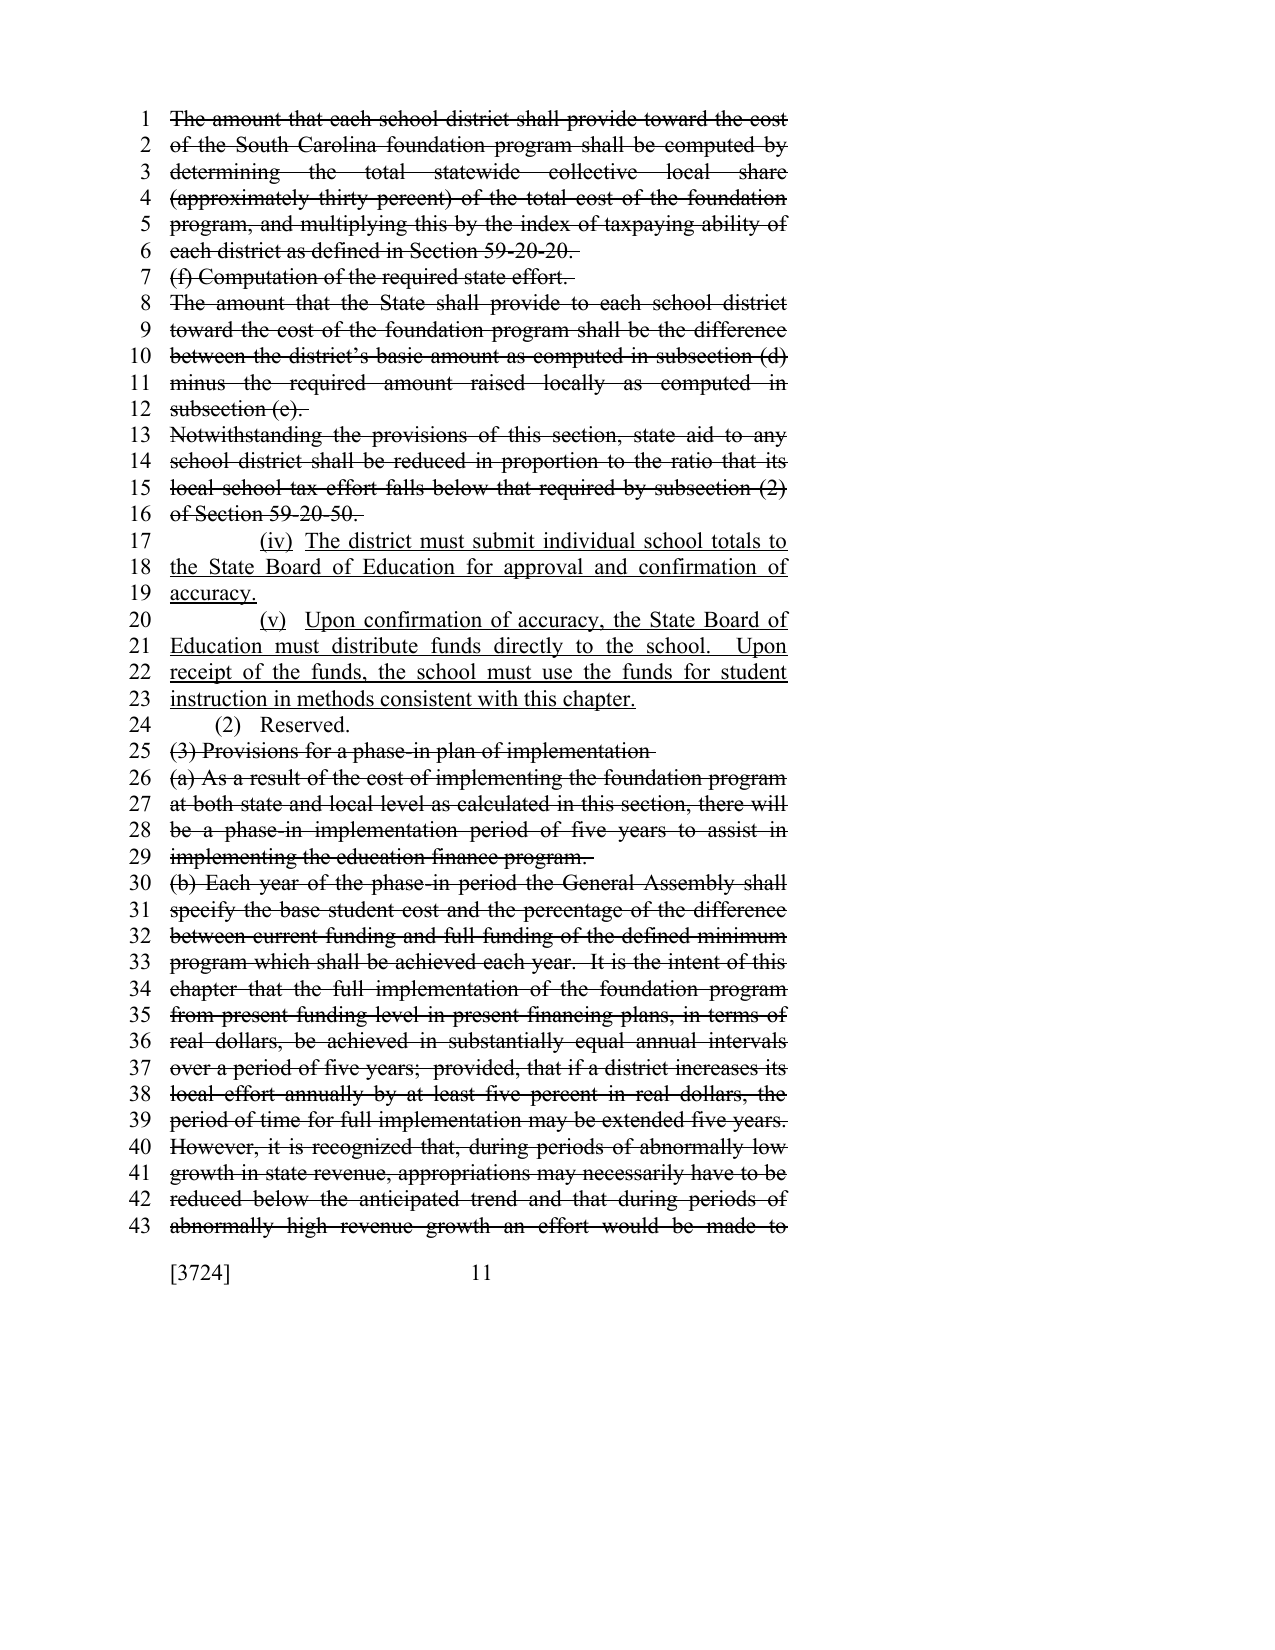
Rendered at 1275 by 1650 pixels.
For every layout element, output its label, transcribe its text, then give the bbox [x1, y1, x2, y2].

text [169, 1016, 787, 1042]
text The amount that each school district shall provide toward the cost of the South Carolina foundation program shall be computed by determining the total statewide collective local share (approximately thirty percent) of the total cost of the foundation program, and multiplying this by the index of taxpaying ability of each district as defined in Section 59-20-20. [169, 226, 787, 263]
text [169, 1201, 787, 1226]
text (a) As a result of the cost of implementing the foundation program at both state and local level as calculated in this section, there will be a phase-in implementation period of five years to assist in implementing the education finance program. [169, 806, 787, 831]
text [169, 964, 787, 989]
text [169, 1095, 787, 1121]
text (v) Upon confirmation of accuracy, the State Board of Education must distribute funds directly to the school. Upon receipt of the funds, the school must use the funds for student instruction in methods consistent with this chapter. [169, 606, 787, 655]
text (a) As a result of the cost of implementing the foundation program at both state and local level as calculated in this section, there will be a phase-in implementation period of five years to assist in implementing the education finance program. [169, 832, 787, 869]
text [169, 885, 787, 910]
text Notwithstanding the provisions of this section, state aid to any school district shall be reduced in proportion to the ratio that its local school tax effort falls below that required by subsection (2) of Section 59-20-50. [169, 437, 787, 462]
text Notwithstanding the provisions of this section, state aid to any school district shall be reduced in proportion to the ratio that its local school tax effort falls below that required by subsection (2) of Section 59-20-50. [169, 489, 787, 527]
text The amount that the State shall provide to each school district toward the cost of the foundation program shall be the difference between the district’s basic amount as computed in subsection (d) minus the required amount raised locally as computed in subsection (e). [169, 384, 787, 421]
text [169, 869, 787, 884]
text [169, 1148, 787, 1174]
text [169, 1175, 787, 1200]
text (f) Computation of the required state effort. [169, 263, 787, 289]
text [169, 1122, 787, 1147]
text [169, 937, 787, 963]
text (v) Upon confirmation of accuracy, the State Board of Education must distribute funds directly to the school. Upon receipt of the funds, the school must use the funds for student instruction in methods consistent with this chapter. [169, 682, 787, 711]
text (iv) The district must submit individual school totals to the State Board of Education for approval and confirmation of accuracy. [169, 577, 787, 606]
text (a) As a result of the cost of implementing the foundation program at both state and local level as calculated in this section, there will be a phase-in implementation period of five years to assist in implementing the education finance program. [169, 779, 787, 805]
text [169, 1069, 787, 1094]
text (v) Upon confirmation of accuracy, the State Board of Education must distribute funds directly to the school. Upon receipt of the funds, the school must use the funds for student instruction in methods consistent with this chapter. [169, 656, 787, 681]
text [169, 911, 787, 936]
text Notwithstanding the provisions of this section, state aid to any school district shall be reduced in proportion to the ratio that its local school tax effort falls below that required by subsection (2) of Section 59-20-50. [169, 463, 787, 488]
text (3) Provisions for a phase-in plan of implementation [169, 737, 787, 764]
text (2) Reserved. [169, 711, 787, 737]
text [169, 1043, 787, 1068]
text The amount that the State shall provide to each school district toward the cost of the foundation program shall be the difference between the district’s basic amount as computed in subsection (d) minus the required amount raised locally as computed in subsection (e). [169, 357, 787, 383]
text (iv) The district must submit individual school totals to the State Board of Education for approval and confirmation of accuracy. [169, 527, 787, 576]
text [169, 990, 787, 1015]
